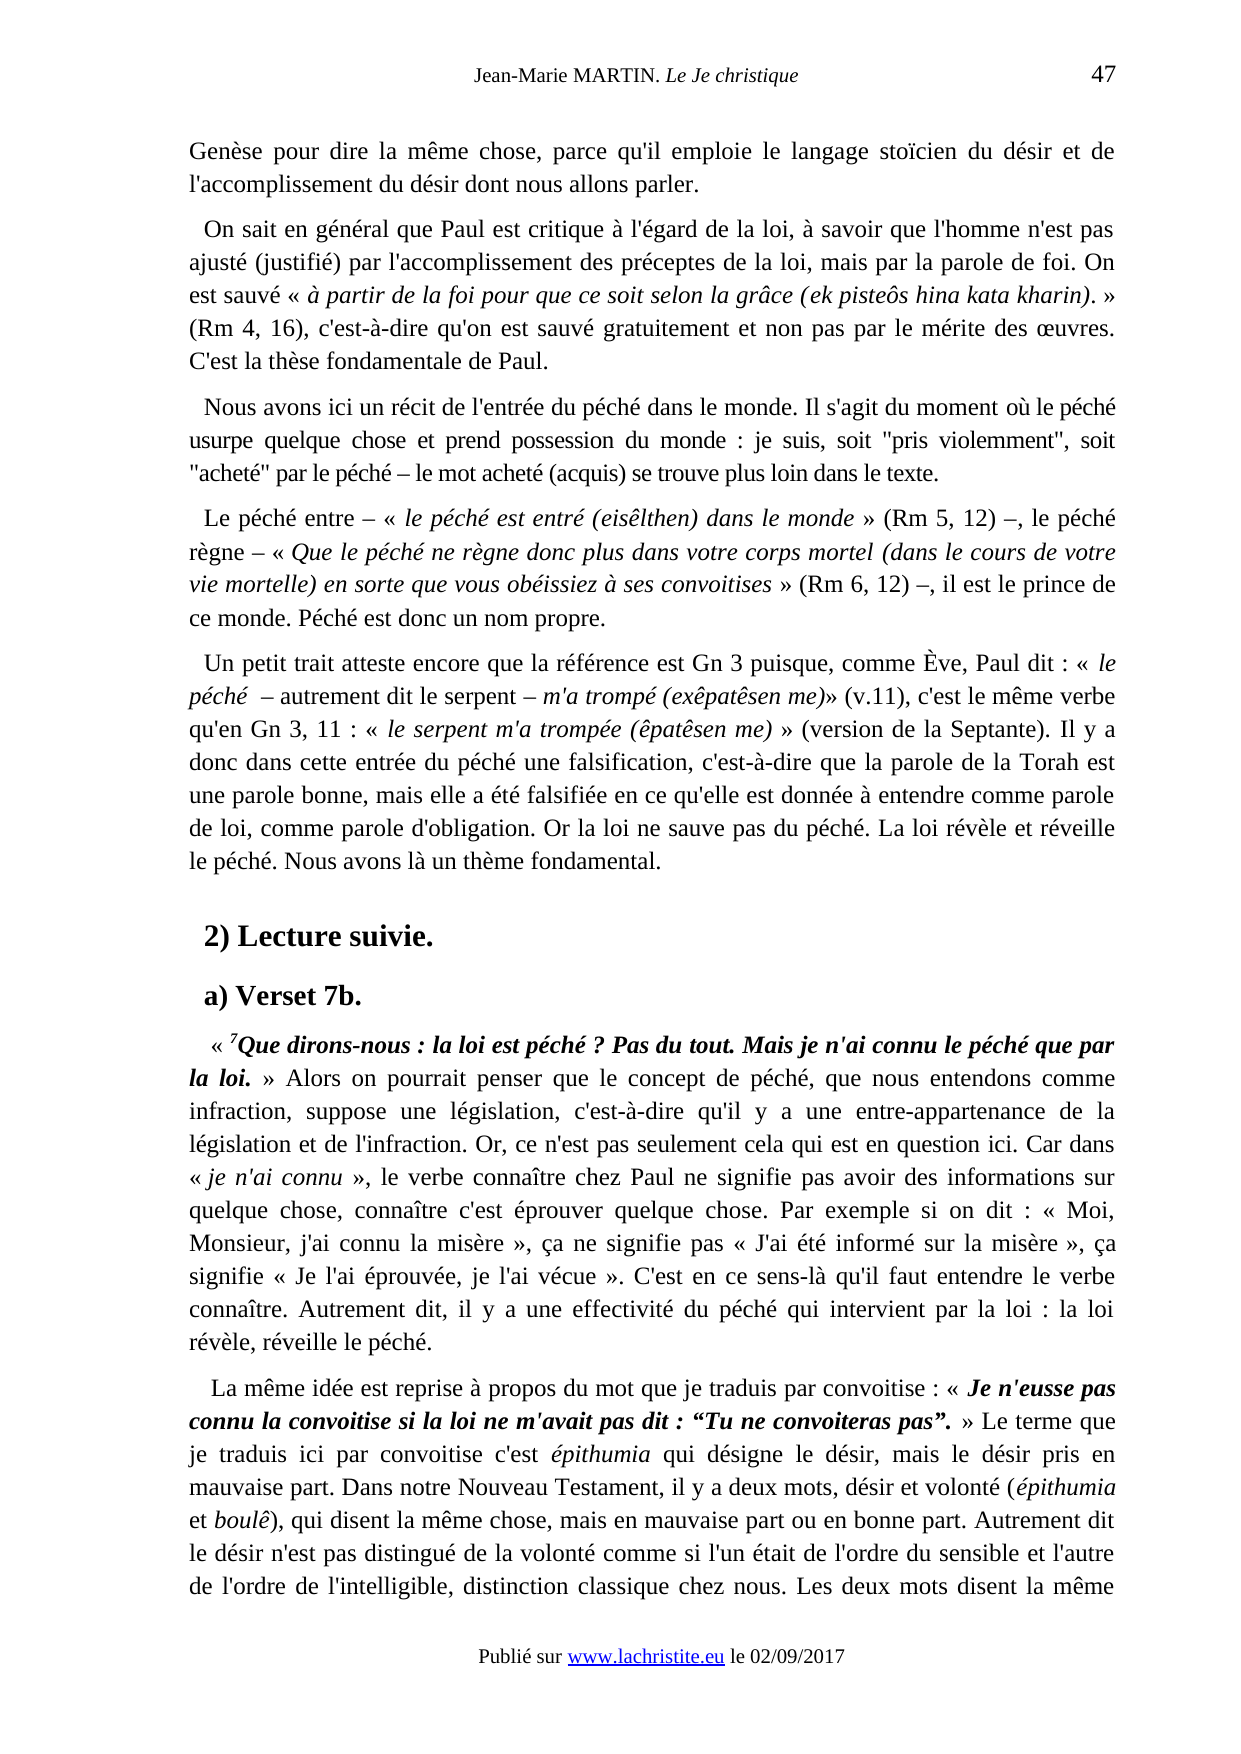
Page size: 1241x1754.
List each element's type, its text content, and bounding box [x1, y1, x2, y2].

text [189, 1373, 1116, 1599]
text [189, 136, 1116, 198]
text « 7Que dirons-nous : la loi est péché ? Pas du tout. Mais je n'ai connu le péché que par la loi. » Alors on pourrait penser que le concept de péché, que nous entendons comme infraction, suppose une législation, c'est-à-dire qu'il y a une entre-appartenance de la législation et de l'infraction. Or, ce n'est pas seulement cela qui est en question ici. Car dans « je n'ai connu », le verbe connaître chez Paul ne signifie pas avoir des informations sur quelque chose, connaître c'est éprouver quelque chose. Par exemple si on dit : « Moi, Monsieur, j'ai connu la misère », ça ne signifie pas « J'ai été informé sur la misère », ça signifie « Je l'ai éprouvée, je l'ai vécue ». C'est en ce sens-là qu'il faut entendre le verbe connaître. Autrement dit, il y a une effectivité du péché qui intervient par la loi : la loi révèle, réveille le péché. [189, 1030, 1116, 1356]
subtitle 2) Lecture suivie. [189, 917, 1116, 953]
text Le péché entre – « le péché est entré (eisêlthen) dans le monde » (Rm 5, 12) –, le péché règne – « Que le péché ne règne donc plus dans votre corps mortel (dans le cours de votre vie mortelle) en sorte que vous obéissiez à ses convoitises » (Rm 6, 12) –, il est le prince de ce monde. Péché est donc un nom propre. [189, 503, 1116, 631]
text Nous avons ici un récit de l'entrée du péché dans le monde. Il s'agit du moment où le péché usurpe quelque chose et prend possession du monde : je suis, soit "pris violemment", soit "acheté" par le péché – le mot acheté (acquis) se trouve plus loin dans le texte. [189, 392, 1116, 487]
text Un petit trait atteste encore que la référence est Gn 3 puisque, comme Ève, Paul dit : « le péché – autrement dit le serpent – m'a trompé (exêpatêsen me)» (v.11), c'est le même verbe qu'en Gn 3, 11 : « le serpent m'a trompée (êpatêsen me) » (version de la Septante). Il y a donc dans cette entrée du péché une falsification, c'est-à-dire que la parole de la Torah est une parole bonne, mais elle a été falsifiée en ce qu'elle est donnée à entendre comme parole de loi, comme parole d'obligation. Or la loi ne sauve pas du péché. La loi révèle et réveille le péché. Nous avons là un thème fondamental. [189, 648, 1116, 875]
text On sait en général que Paul est critique à l'égard de la loi, à savoir que l'homme n'est pas ajusté (justifié) par l'accomplissement des préceptes de la loi, mais par la parole de foi. On est sauvé « à partir de la foi pour que ce soit selon la grâce (ek pisteôs hina kata kharin). » (Rm 4, 16), c'est-à-dire qu'on est sauvé gratuitement et non pas par le mérite des œuvres. C'est la thèse fondamentale de Paul. [189, 214, 1116, 375]
subtitle a) Verset 7b. [189, 978, 1116, 1011]
